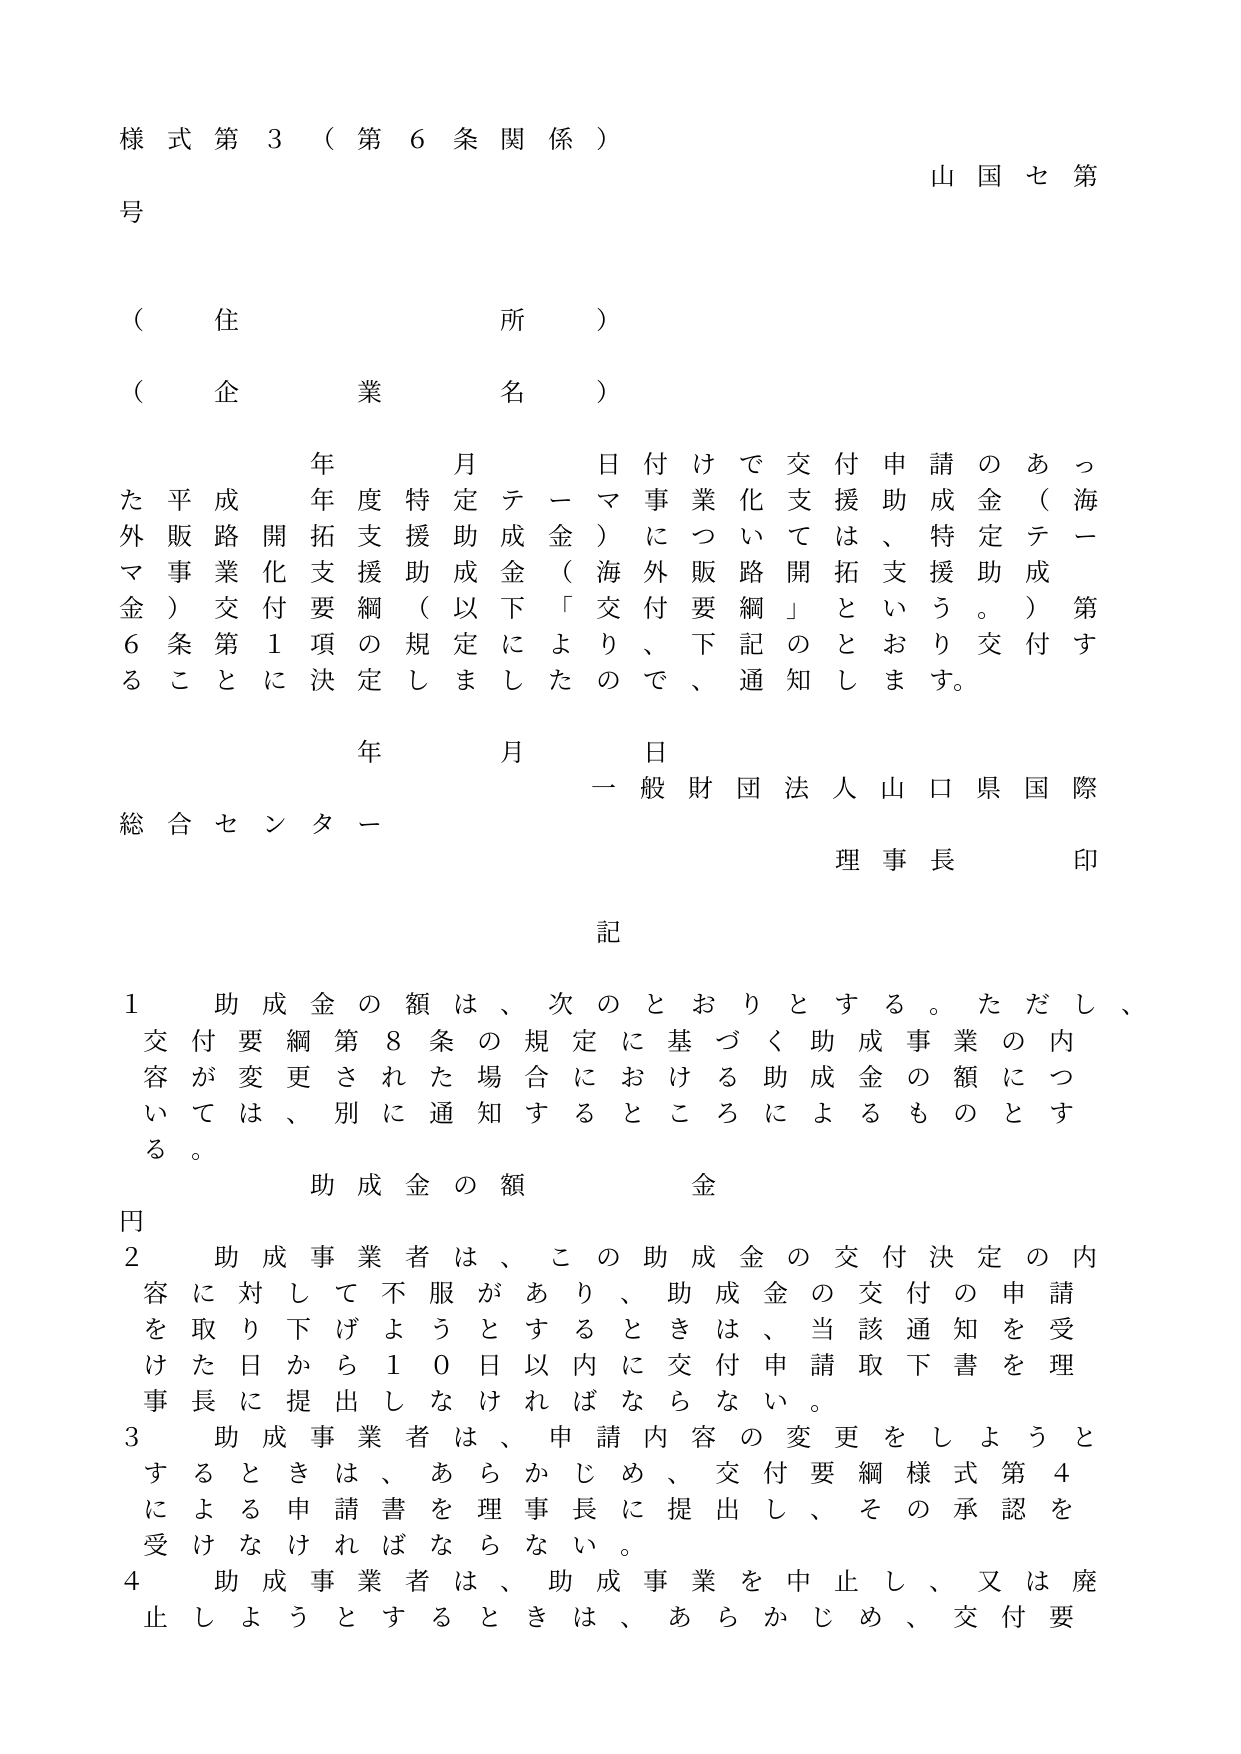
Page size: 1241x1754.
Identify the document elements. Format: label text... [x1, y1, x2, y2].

text 年 月 日付けで交付申請のあった平成 年度特定テーマ事業化支援助成金（海外販路開拓支援助成金）については、特定テーマ事業化支援助成金（海外販路開拓支援助成金）交付要綱（以下「交付要綱」という。）第６条第１項の規定により、下記のとおり交付することに決定しましたので、通知します。 [119, 444, 1121, 697]
text １ 助成金の額は、次のとおりとする。ただし、交付要綱第８条の規定に基づく助成事業の内容が変更された場合における助成金の額については、別に通知するところによるものとする。 [119, 985, 1121, 1165]
text 様式第３（第６条関係） [119, 120, 1121, 156]
text （ 住 所 ） [119, 264, 1121, 336]
text （ 企 業 名 ） [119, 336, 1121, 408]
text 理事長 印 [119, 841, 1121, 877]
text ３ 助成事業者は、申請内容の変更をしようとするときは、あらかじめ、交付要綱様式第４による申請書を理事長に提出し、その承認を受けなければならない。 [119, 1418, 1121, 1562]
text 一般財団法人山口県国際総合センター [119, 769, 1121, 841]
text 山国セ第 号 [119, 156, 1121, 228]
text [119, 1562, 1121, 1634]
text 年 月 日 [119, 733, 1121, 769]
text 助成金の額 金 円 [119, 1165, 1121, 1237]
text ２ 助成事業者は、この助成金の交付決定の内容に対して不服があり、助成金の交付の申請を取り下げようとするときは、当該通知を受けた日から１０日以内に交付申請取下書を理事長に提出しなければならない。 [119, 1237, 1121, 1418]
subtitle 記 [119, 913, 1121, 949]
